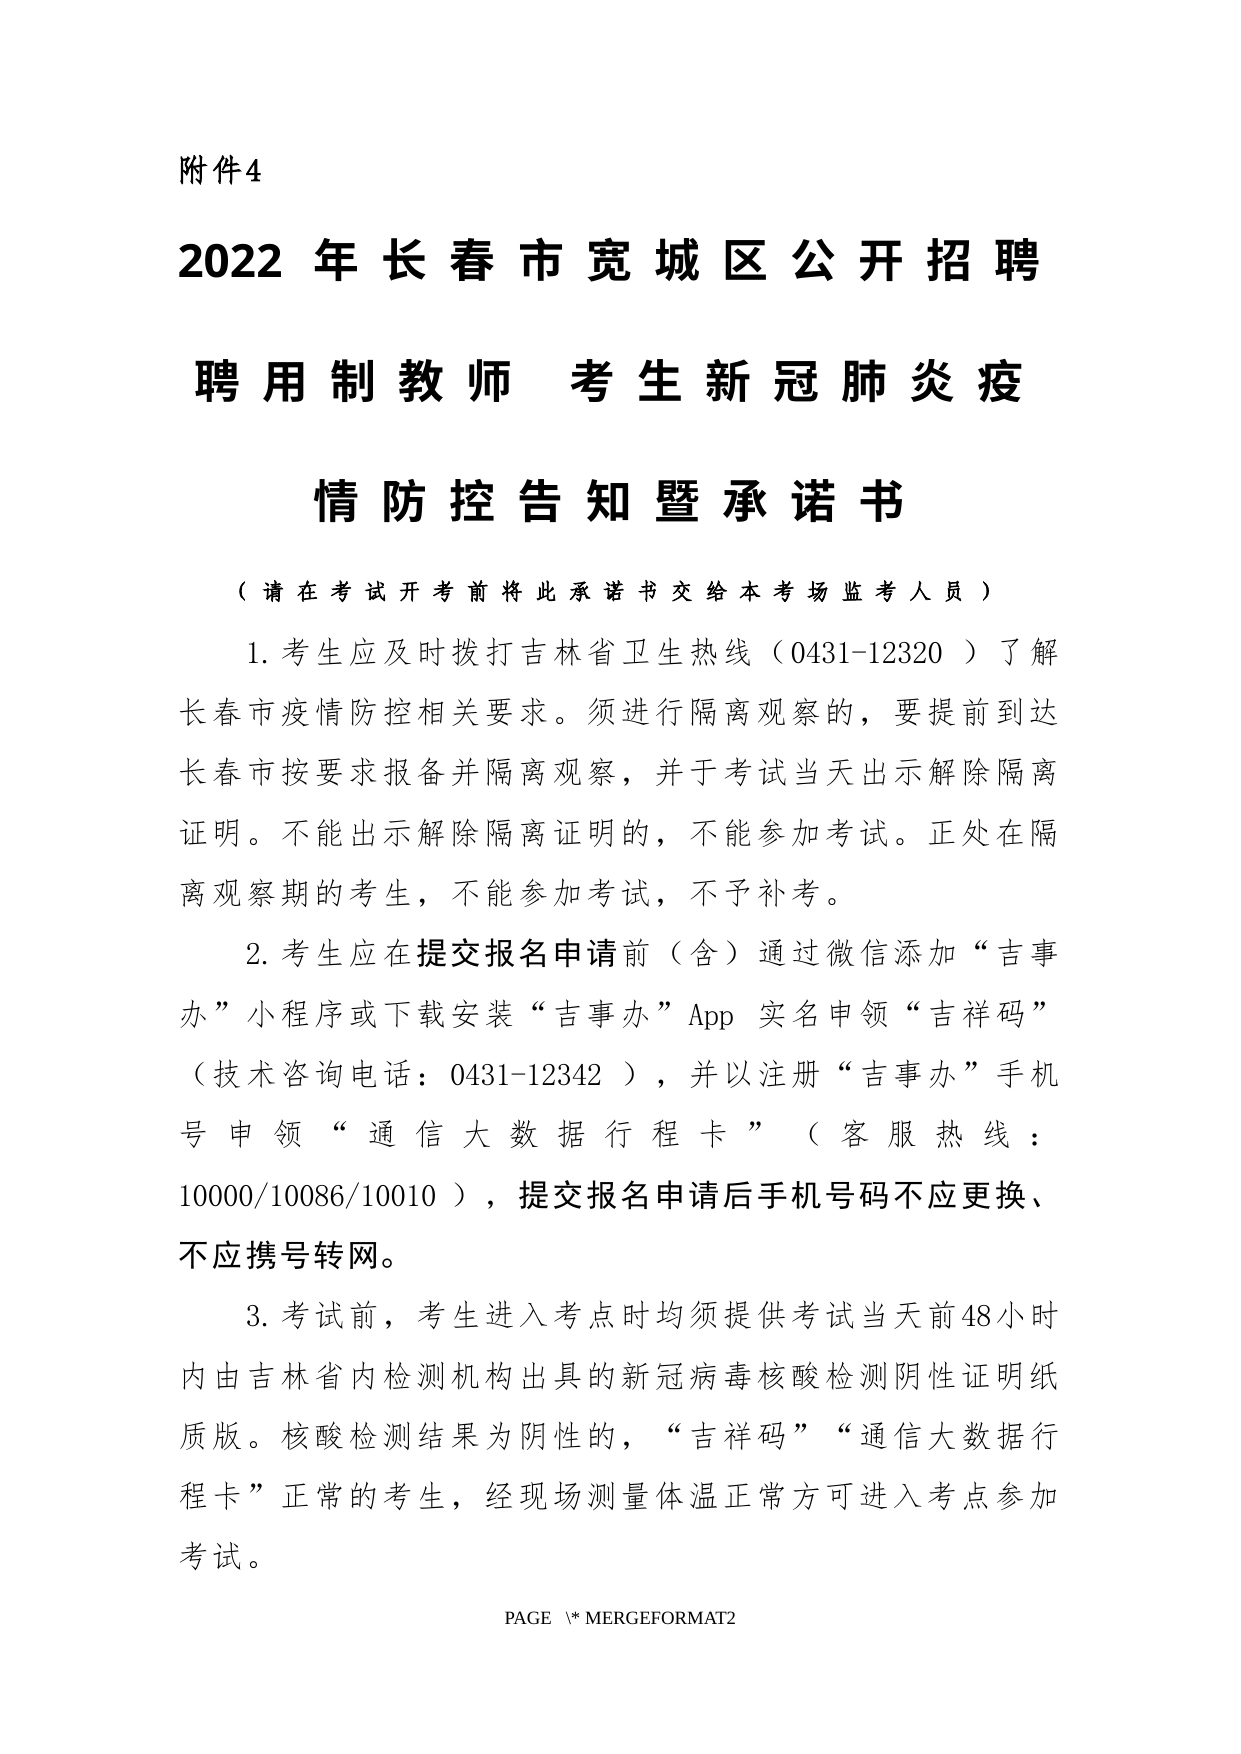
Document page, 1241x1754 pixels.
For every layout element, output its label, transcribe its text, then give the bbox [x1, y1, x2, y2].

text 2022年长春市宽城区公开招聘聘用制教师 考生新冠肺炎疫情防控告知暨承诺书 [177, 197, 1063, 559]
text 2.考生应在提交报名申请前（含）通过微信添加“吉事办”小程序或下载安装“吉事办”App实名申领“吉祥码”（技术咨询电话：0431-12342），并以注册“吉事办”手机号申领“通信大数据行程卡”（客服热线：10000/10086/10010），提交报名申请后手机号码不应更换、不应携号转网。 [177, 921, 1063, 1283]
text （请在考试开考前将此承诺书交给本考场监考人员） [177, 559, 1063, 620]
text 3.考试前，考生进入考点时均须提供考试当天前48小时内由吉林省内检测机构出具的新冠病毒核酸检测阴性证明纸质版。核酸检测结果为阴性的，“吉祥码”“通信大数据行程卡”正常的考生，经现场测量体温正常方可进入考点参加考试。 [177, 1283, 1063, 1585]
text 附件4 [177, 137, 1063, 197]
text 1.考生应及时拨打吉林省卫生热线（0431-12320）了解长春市疫情防控相关要求。须进行隔离观察的，要提前到达长春市按要求报备并隔离观察，并于考试当天出示解除隔离证明。不能出示解除隔离证明的，不能参加考试。正处在隔离观察期的考生，不能参加考试，不予补考。 [177, 620, 1063, 921]
